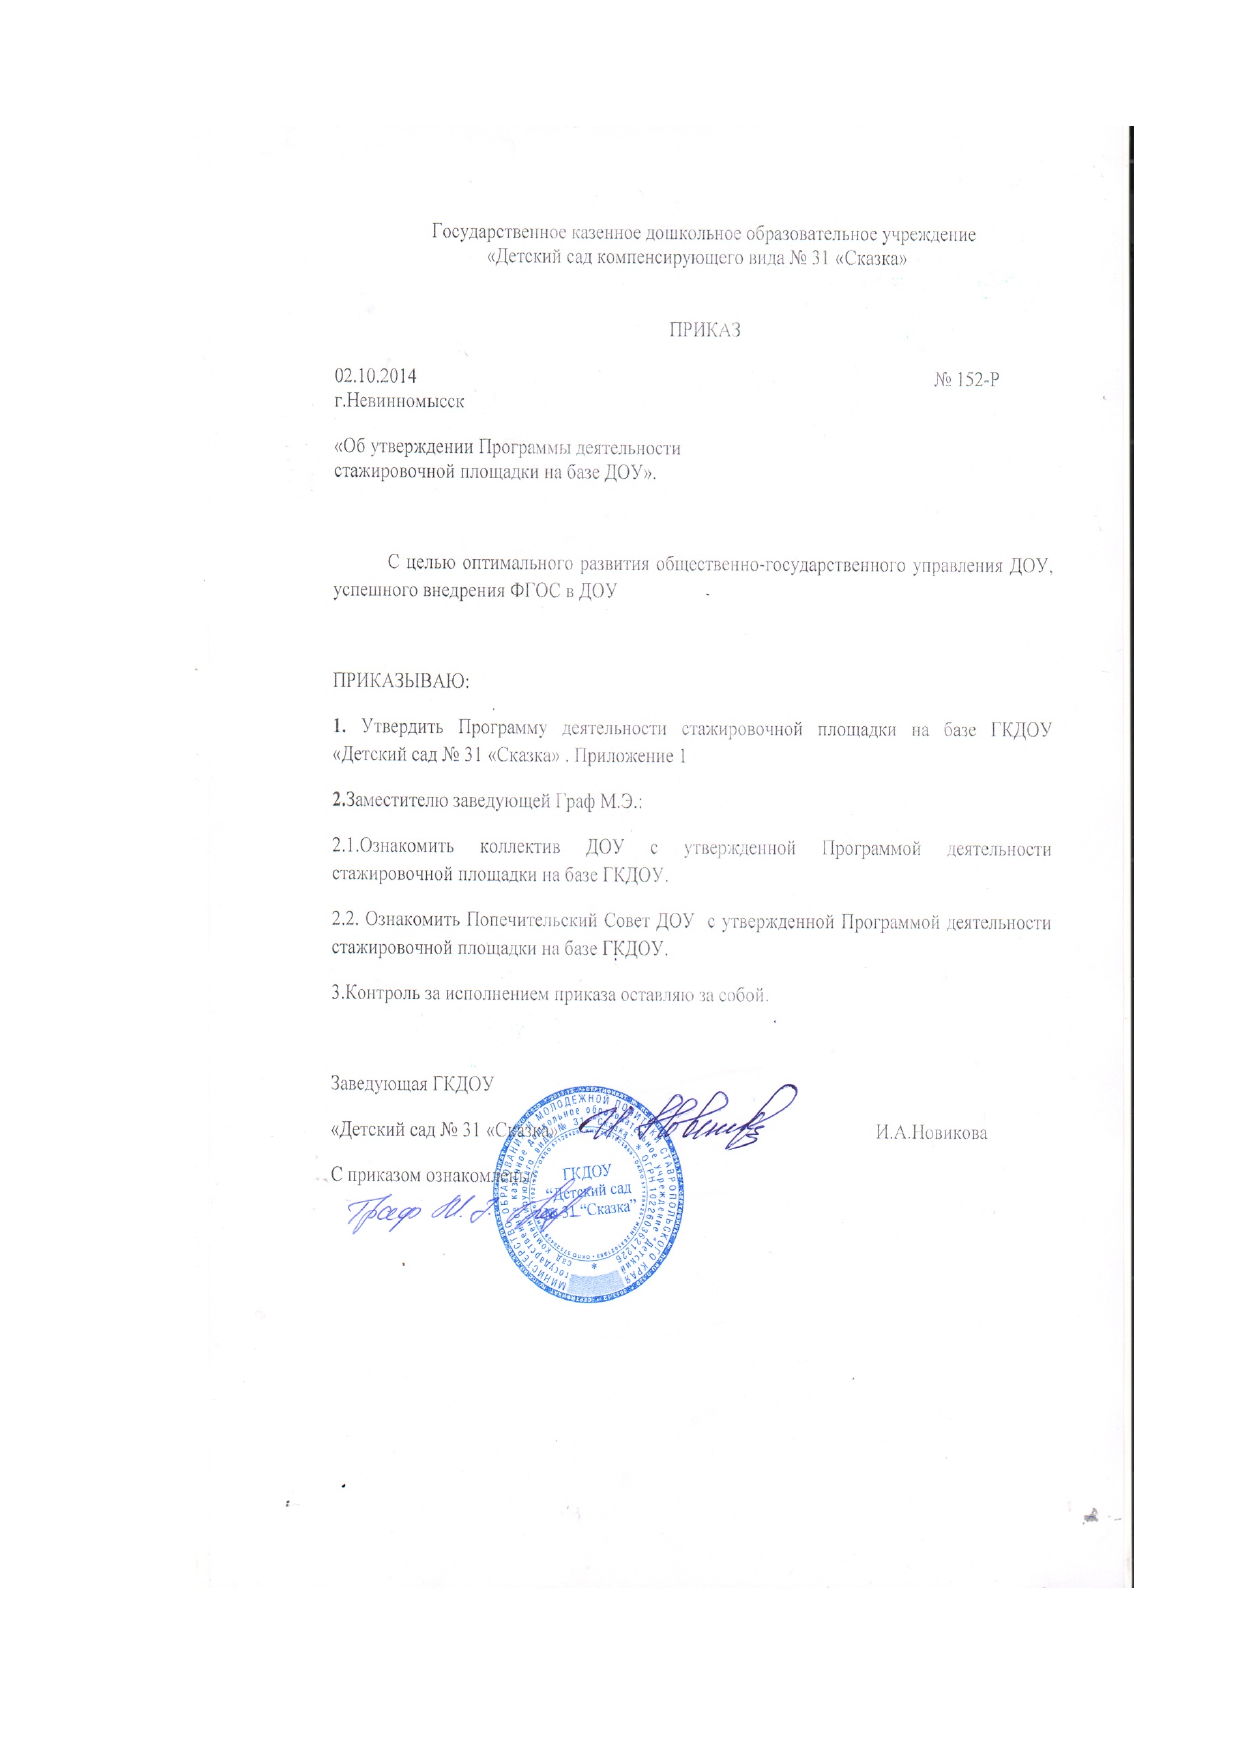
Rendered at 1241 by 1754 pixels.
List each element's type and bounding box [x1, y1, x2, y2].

picture [194, 118, 1134, 1595]
